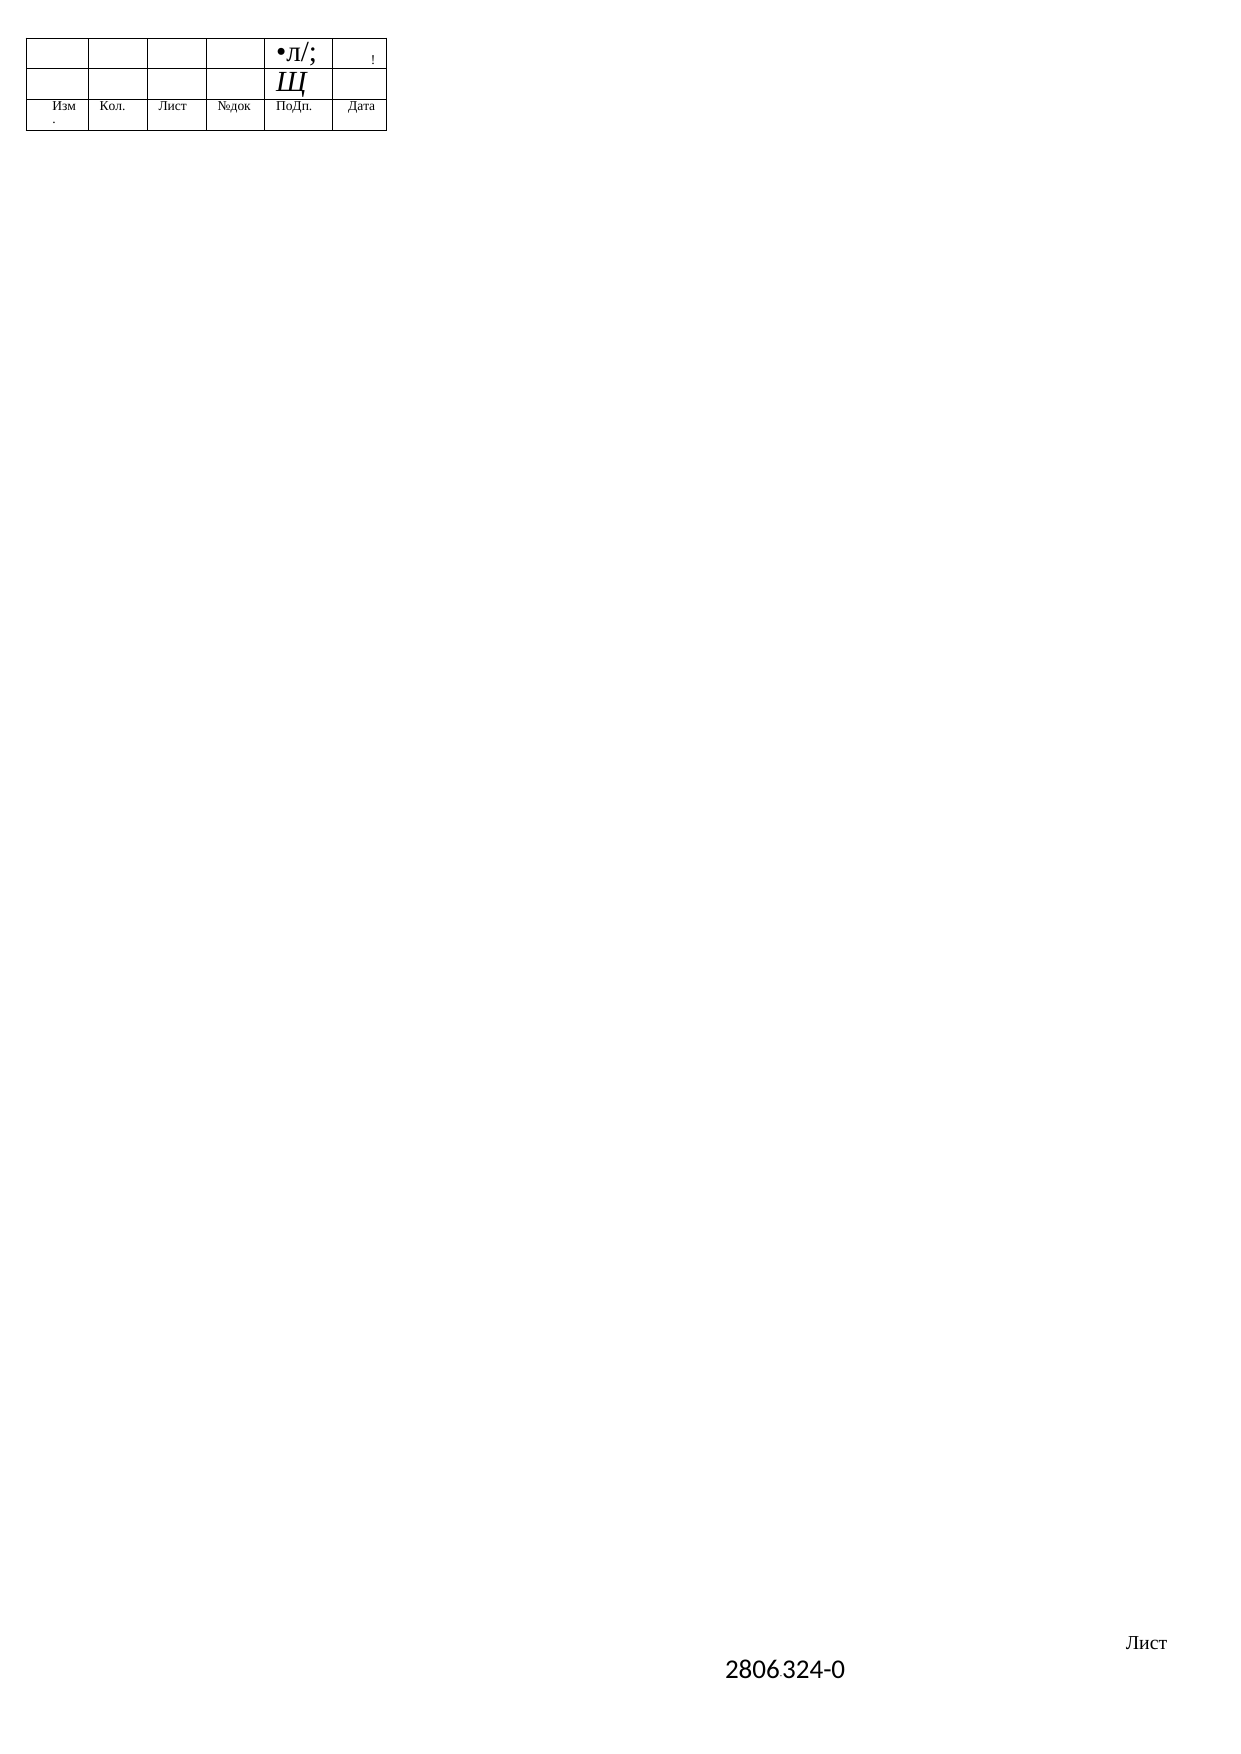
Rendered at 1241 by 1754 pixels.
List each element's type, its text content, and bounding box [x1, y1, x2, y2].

table_header ! [333, 39, 386, 67]
table_header [27, 39, 88, 67]
text 2806-324-0 [725, 1657, 845, 1684]
table_cell Дата [333, 100, 386, 130]
table_header [207, 39, 264, 67]
table_cell №док [207, 100, 264, 130]
table_cell [207, 69, 264, 98]
table_header [89, 39, 147, 67]
table_header •л/; [265, 39, 332, 67]
table_cell Изм. [27, 100, 88, 130]
table_cell Лист [148, 100, 206, 130]
table_cell [27, 69, 88, 98]
text Лист [1126, 1634, 1167, 1654]
table_cell [89, 69, 147, 98]
table_cell ПоДп. [265, 100, 332, 130]
table_cell [148, 69, 206, 98]
table_cell Щг' [265, 69, 332, 98]
table_header [148, 39, 206, 67]
table_cell Кол. [89, 100, 147, 130]
table_cell [333, 69, 386, 98]
